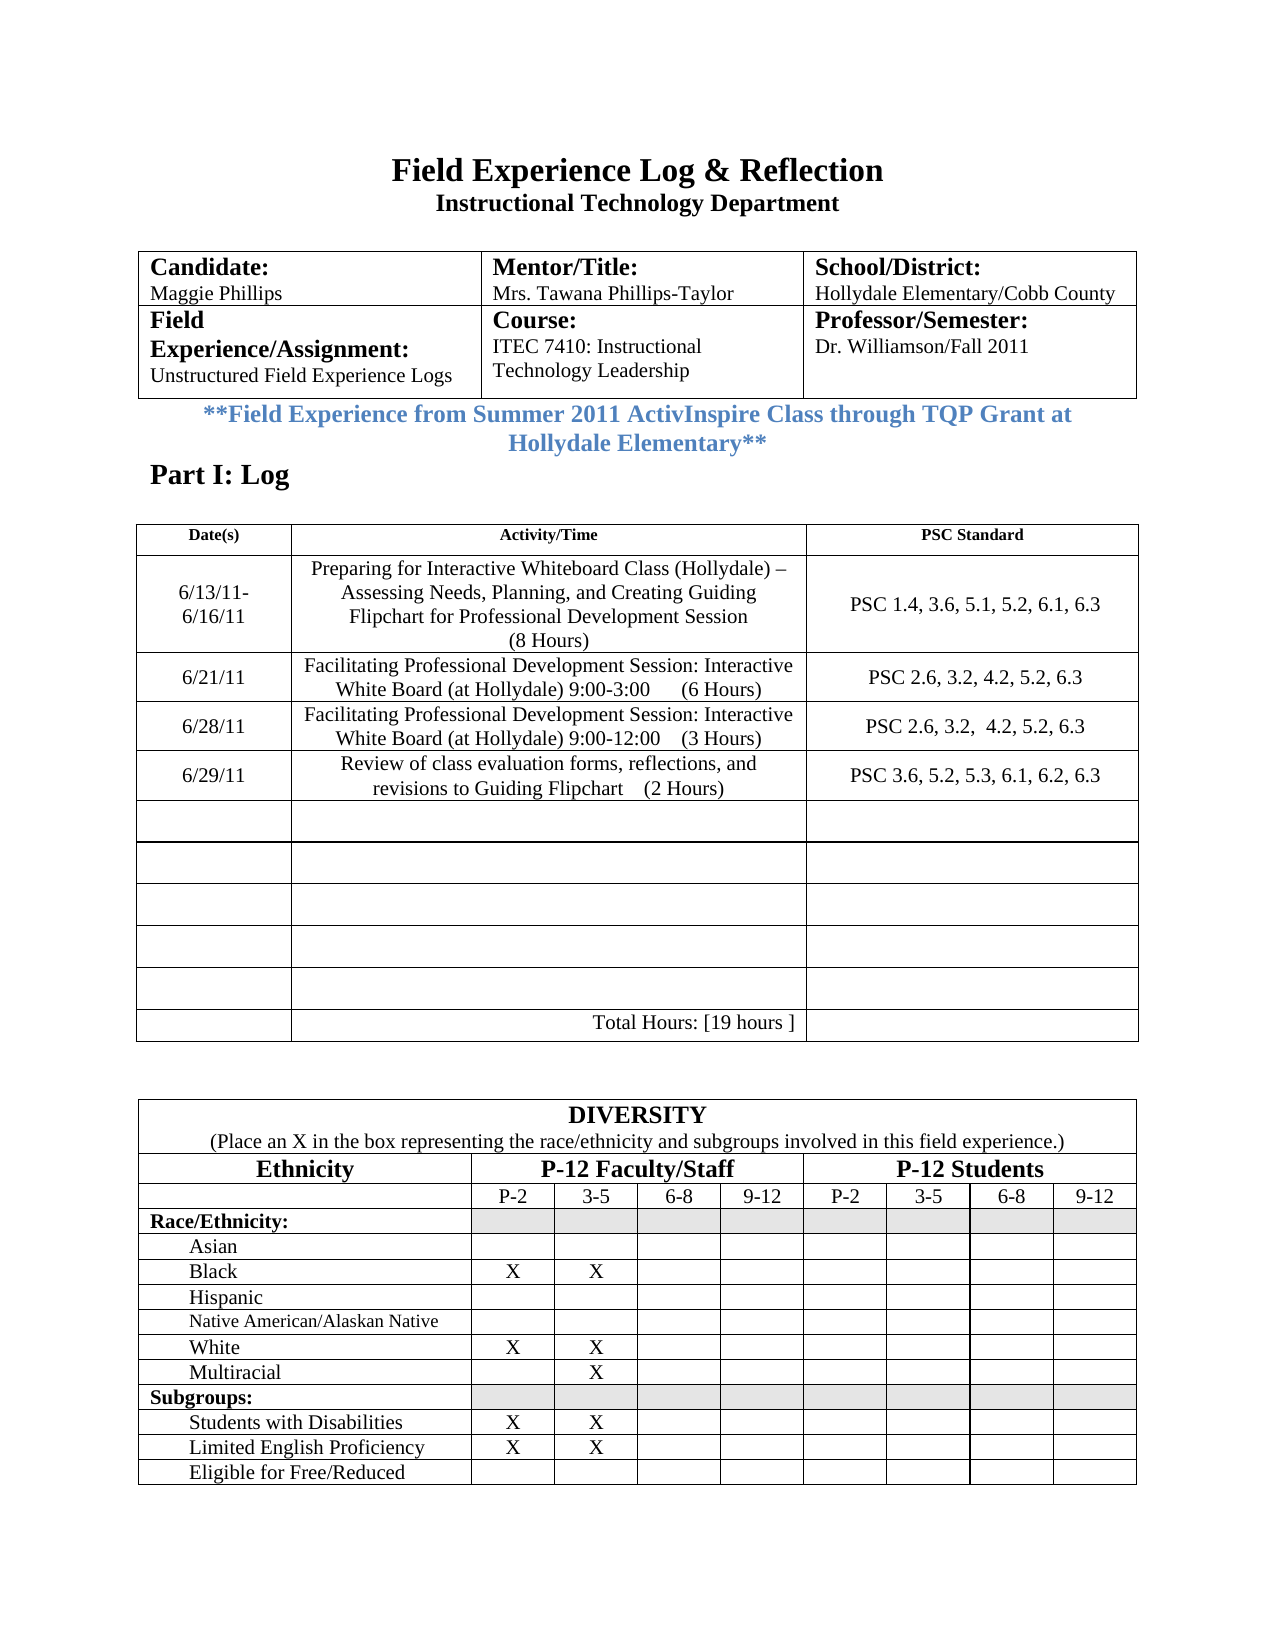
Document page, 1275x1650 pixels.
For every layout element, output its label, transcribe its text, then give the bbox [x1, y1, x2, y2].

table_cell [638, 1209, 720, 1233]
table_cell [555, 1234, 637, 1258]
table_cell X [472, 1260, 554, 1283]
table_cell Subgroups: [139, 1385, 471, 1409]
table_cell Preparing for Interactive Whiteboard Class (Hollydale) – Assessing Needs, Planning, and Creating Guiding Flipchart for Professional Development Session (8 Hours) [292, 556, 806, 652]
table_cell Facilitating Professional Development Session: Interactive White Board (at Hollydale) 9:00-12:00 (3 Hours) [292, 702, 806, 750]
table_cell [887, 1360, 969, 1384]
table_cell [1054, 1234, 1136, 1258]
table_cell Course: ITEC 7410: Instructional Technology Leadership [482, 306, 803, 398]
table_cell [971, 1310, 1053, 1334]
table_cell [804, 1285, 886, 1309]
table_cell [1054, 1435, 1136, 1459]
table_cell Multiracial [139, 1360, 471, 1384]
table_cell [472, 1234, 554, 1258]
table_cell [971, 1285, 1053, 1309]
table_cell [555, 1285, 637, 1309]
table_cell X [555, 1410, 637, 1434]
table_cell X [472, 1410, 554, 1434]
table_cell [137, 843, 291, 883]
table_cell P-12 Faculty/Staff [472, 1154, 803, 1183]
table_cell [638, 1335, 720, 1359]
table_cell [638, 1460, 720, 1484]
table_cell [1054, 1460, 1136, 1484]
table_cell [137, 1010, 291, 1041]
table_cell [137, 801, 291, 841]
table_cell [804, 1435, 886, 1459]
table_cell [804, 1310, 886, 1334]
table_cell [1054, 1310, 1136, 1334]
table_cell 6-8 [971, 1184, 1053, 1208]
table_cell [1054, 1285, 1136, 1309]
table_cell [555, 1385, 637, 1409]
table_cell [887, 1260, 969, 1283]
table_cell [1054, 1335, 1136, 1359]
table_header PSC Standard [807, 525, 1138, 555]
table_cell [292, 968, 806, 1009]
text Instructional Technology Department [150, 188, 1125, 217]
table_cell Hispanic [139, 1285, 471, 1309]
table_cell X [472, 1435, 554, 1459]
table_cell [971, 1460, 1053, 1484]
table_cell Asian [139, 1234, 471, 1258]
table_cell 6-8 [638, 1184, 720, 1208]
table_cell [721, 1410, 803, 1434]
table_cell [971, 1234, 1053, 1258]
table_cell [807, 926, 1138, 967]
table_cell [472, 1360, 554, 1384]
table_cell [804, 1385, 886, 1409]
table_cell Professor/Semester: Dr. Williamson/Fall 2011 [804, 306, 1136, 398]
table_cell [472, 1460, 554, 1484]
table_cell [807, 884, 1138, 925]
table_cell 6/13/11- 6/16/11 [137, 556, 291, 652]
table_cell [804, 1209, 886, 1233]
table_header Activity/Time [292, 525, 806, 555]
table_cell [638, 1260, 720, 1283]
table_cell Race/Ethnicity: [139, 1209, 471, 1233]
table_cell [804, 1260, 886, 1283]
table_cell [292, 843, 806, 883]
table_cell PSC 2.6, 3.2, 4.2, 5.2, 6.3 [807, 702, 1138, 750]
table_cell X [555, 1335, 637, 1359]
table_cell [721, 1209, 803, 1233]
table_cell Total Hours: [19 hours ] [292, 1010, 806, 1041]
table_cell X [555, 1435, 637, 1459]
table_cell [1054, 1260, 1136, 1283]
table_cell [555, 1310, 637, 1334]
table_cell [472, 1310, 554, 1334]
table_cell [139, 1184, 471, 1208]
table_cell [971, 1410, 1053, 1434]
text **Field Experience from Summer 2011 ActivInspire Class through TQP Grant at Hollydale Elementary** [150, 399, 1125, 457]
table_cell PSC 1.4, 3.6, 5.1, 5.2, 6.1, 6.3 [807, 556, 1138, 652]
table_cell [971, 1335, 1053, 1359]
table_cell [807, 843, 1138, 883]
table_cell [804, 1335, 886, 1359]
table_header Date(s) [137, 525, 291, 555]
table_cell X [472, 1335, 554, 1359]
table_cell [638, 1360, 720, 1384]
table_cell 3-5 [555, 1184, 637, 1208]
table_cell [804, 1460, 886, 1484]
table_cell [971, 1385, 1053, 1409]
table_cell [1054, 1410, 1136, 1434]
table_cell [1054, 1360, 1136, 1384]
table_cell White [139, 1335, 471, 1359]
table_cell [292, 884, 806, 925]
table_cell Field Experience/Assignment: Unstructured Field Experience Logs [139, 306, 481, 398]
table_cell [887, 1310, 969, 1334]
table_cell [807, 968, 1138, 1009]
table_cell [472, 1385, 554, 1409]
table_cell Native American/Alaskan Native [139, 1310, 471, 1334]
table_cell [721, 1385, 803, 1409]
table_cell P-2 [804, 1184, 886, 1208]
table_cell [721, 1460, 803, 1484]
table_header School/District: Hollydale Elementary/Cobb County [804, 252, 1136, 304]
table_header Candidate: Maggie Phillips [139, 252, 481, 304]
table_cell [137, 926, 291, 967]
table_cell [638, 1234, 720, 1258]
table_cell 6/29/11 [137, 751, 291, 799]
table_cell Facilitating Professional Development Session: Interactive White Board (at Hollydale) 9:00-3:00 (6 Hours) [292, 653, 806, 701]
table_cell [721, 1260, 803, 1283]
table_cell [887, 1460, 969, 1484]
text Part I: Log [150, 457, 1125, 490]
table_cell [292, 926, 806, 967]
text Field Experience Log & Reflection [150, 150, 1125, 188]
table_cell [887, 1385, 969, 1409]
table_cell [887, 1435, 969, 1459]
table_cell [721, 1435, 803, 1459]
table_cell [971, 1435, 1053, 1459]
table_cell [887, 1209, 969, 1233]
table_cell 3-5 [887, 1184, 969, 1208]
table_cell P-12 Students [804, 1154, 1136, 1183]
table_cell X [555, 1260, 637, 1283]
table_cell PSC 3.6, 5.2, 5.3, 6.1, 6.2, 6.3 [807, 751, 1138, 799]
table_cell X [555, 1360, 637, 1384]
table_cell [638, 1435, 720, 1459]
table_cell 6/28/11 [137, 702, 291, 750]
table_cell [971, 1360, 1053, 1384]
table_cell [807, 1010, 1138, 1041]
table_cell [472, 1209, 554, 1233]
table_cell [555, 1209, 637, 1233]
table_cell [638, 1285, 720, 1309]
table_cell [472, 1285, 554, 1309]
table_cell [804, 1360, 886, 1384]
table_cell [804, 1410, 886, 1434]
table_cell Limited English Proficiency [139, 1435, 471, 1459]
table_cell [292, 801, 806, 841]
table_cell P-2 [472, 1184, 554, 1208]
table_cell [721, 1310, 803, 1334]
table_cell [638, 1410, 720, 1434]
table_cell [638, 1310, 720, 1334]
table_header DIVERSITY (Place an X in the box representing the race/ethnicity and subgroups involved in this field experience.) [139, 1100, 1136, 1153]
table_cell [807, 801, 1138, 841]
table_cell 9-12 [1054, 1184, 1136, 1208]
table_cell [887, 1335, 969, 1359]
table_cell [971, 1209, 1053, 1233]
table_cell [638, 1385, 720, 1409]
table_cell [887, 1285, 969, 1309]
table_cell [1054, 1209, 1136, 1233]
table_cell [804, 1234, 886, 1258]
table_cell [137, 884, 291, 925]
table_cell Students with Disabilities [139, 1410, 471, 1434]
table_cell 9-12 [721, 1184, 803, 1208]
table_cell Ethnicity [139, 1154, 471, 1183]
table_cell Black [139, 1260, 471, 1283]
table_cell [721, 1285, 803, 1309]
table_cell Review of class evaluation forms, reflections, and revisions to Guiding Flipchart (2 Hours) [292, 751, 806, 799]
table_cell [137, 968, 291, 1009]
table_cell [971, 1260, 1053, 1283]
table_cell [721, 1234, 803, 1258]
table_cell [887, 1410, 969, 1434]
table_cell [887, 1234, 969, 1258]
table_cell [555, 1460, 637, 1484]
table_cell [139, 1460, 471, 1484]
table_cell [1054, 1385, 1136, 1409]
table_cell 6/21/11 [137, 653, 291, 701]
table_cell [721, 1360, 803, 1384]
table_cell [721, 1335, 803, 1359]
table_header Mentor/Title: Mrs. Tawana Phillips-Taylor [482, 252, 803, 304]
table_cell PSC 2.6, 3.2, 4.2, 5.2, 6.3 [807, 653, 1138, 701]
